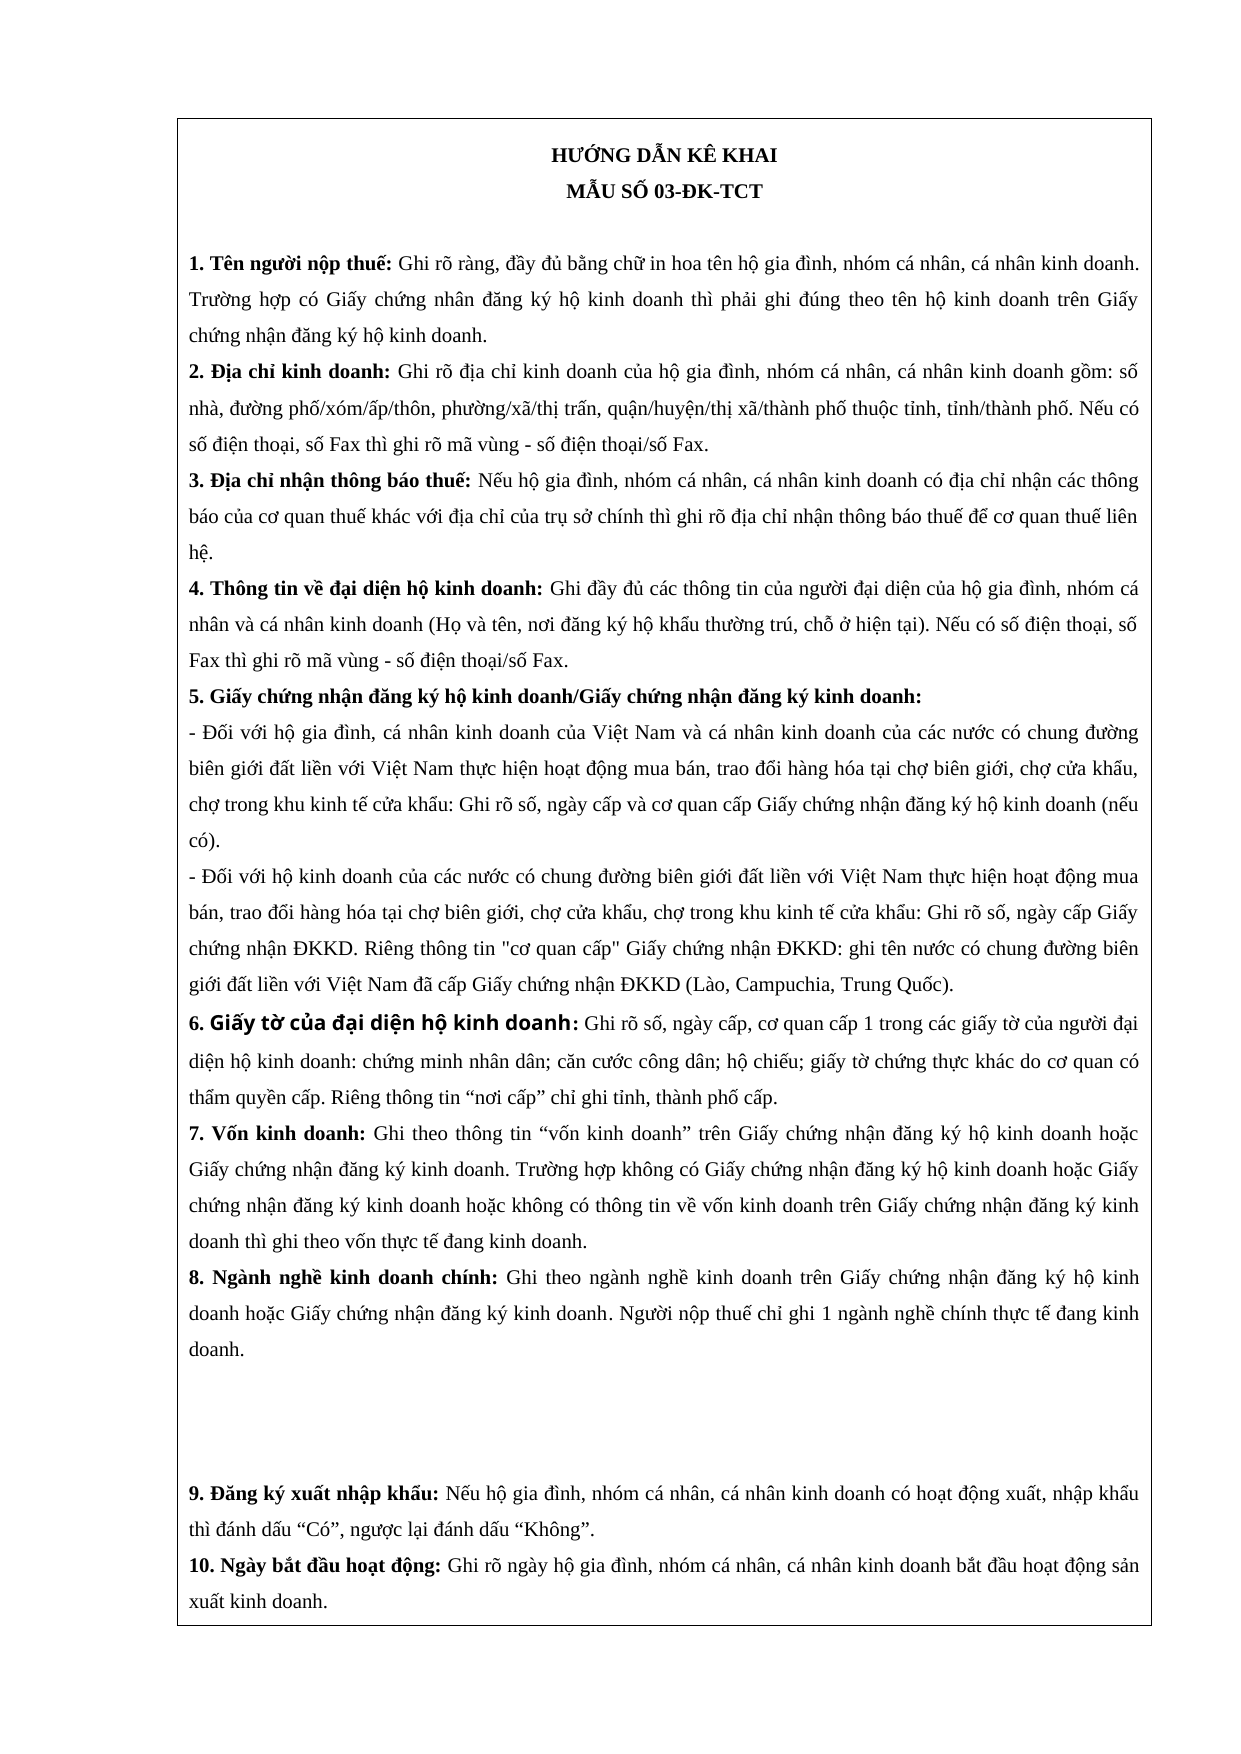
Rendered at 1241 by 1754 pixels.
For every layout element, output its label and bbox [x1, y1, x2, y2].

table_header [178, 119, 1151, 1625]
